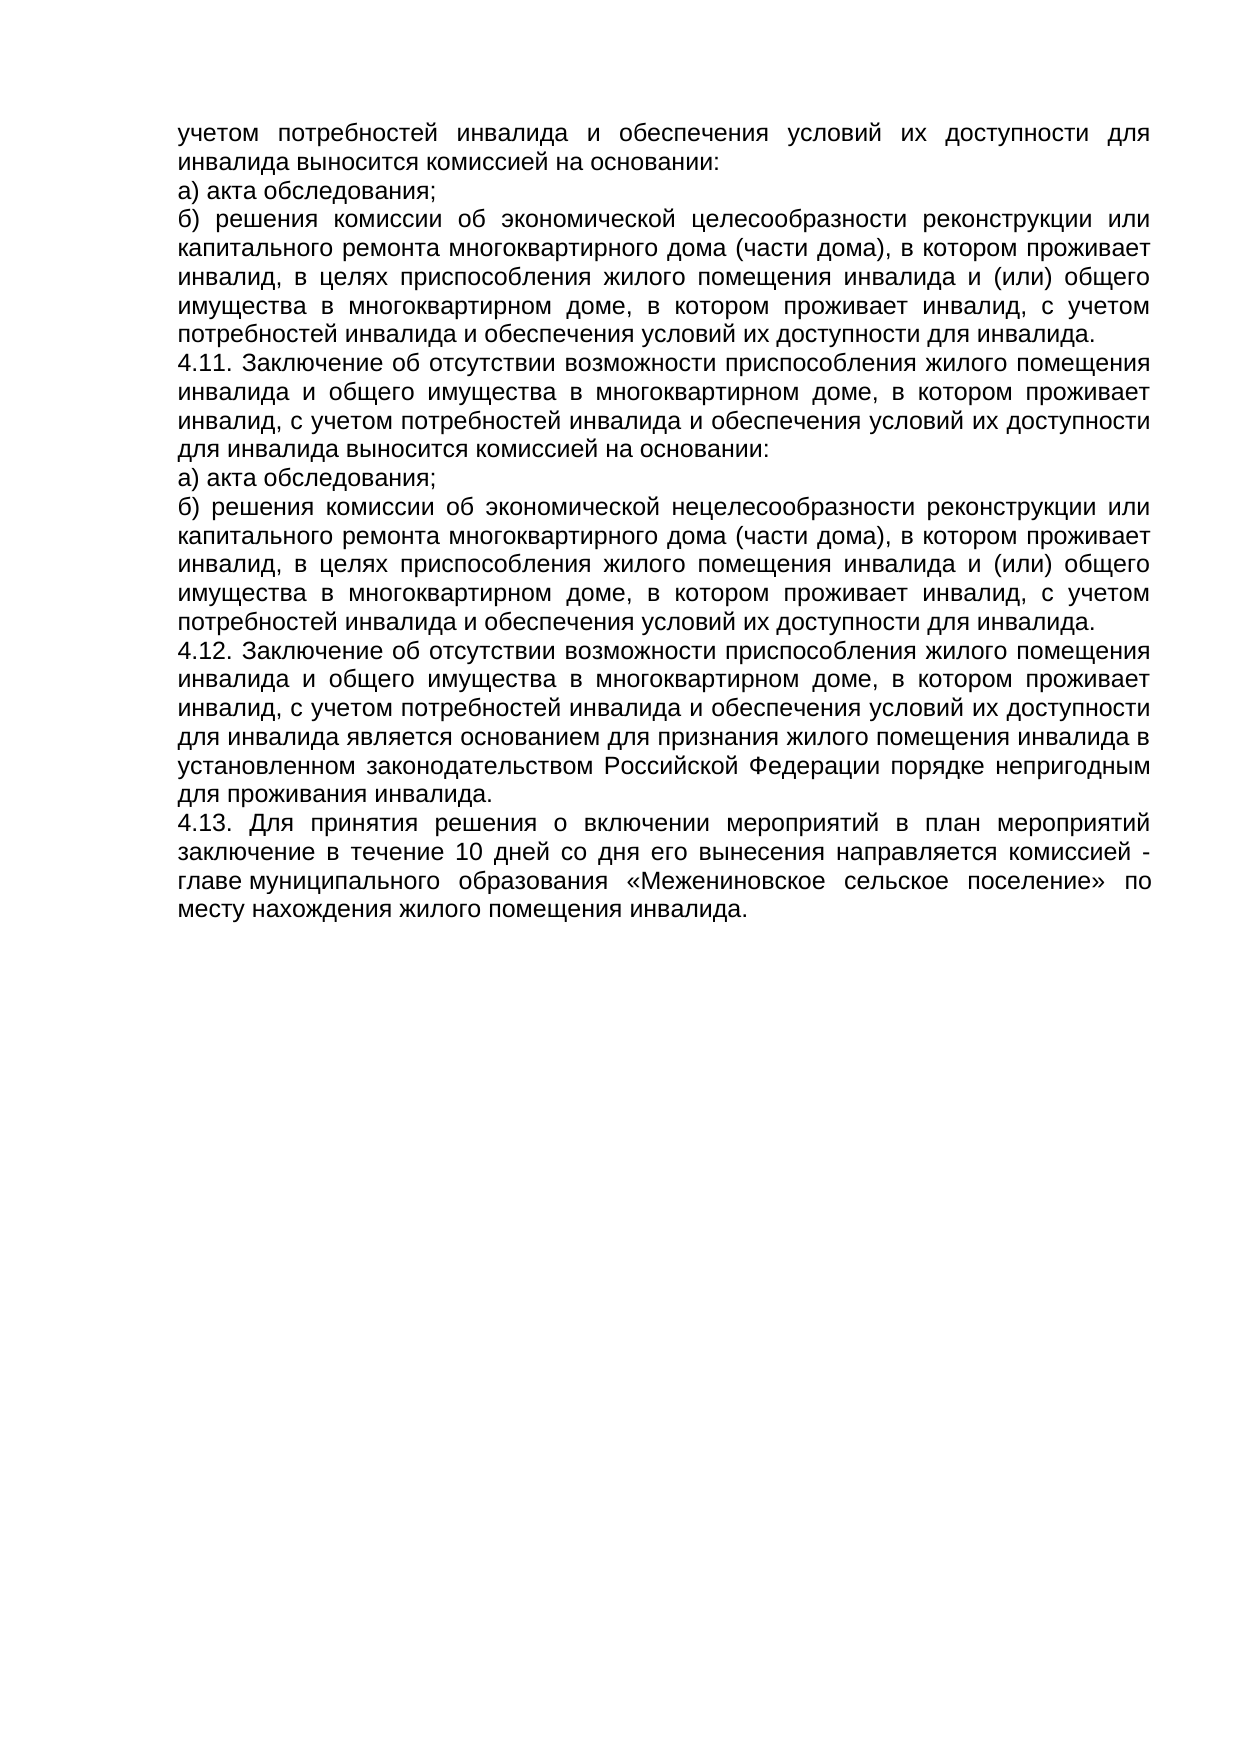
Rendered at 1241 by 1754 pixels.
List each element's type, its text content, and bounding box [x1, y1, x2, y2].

text б) решения комиссии об экономической целесообразности реконструкции или капитального ремонта многоквартирного дома (части дома), в котором проживает инвалид, в целях приспособления жилого помещения инвалида и (или) общего имущества в многоквартирном доме, в котором проживает инвалид, с учетом потребностей инвалида и обеспечения условий их доступности для инвалида. [177, 204, 1152, 348]
text а) акта обследования; [177, 176, 1152, 204]
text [177, 118, 1152, 176]
text 4.11. Заключение об отсутствии возможности приспособления жилого помещения инвалида и общего имущества в многоквартирном доме, в котором проживает инвалид, с учетом потребностей инвалида и обеспечения условий их доступности для инвалида выносится комиссией на основании: [177, 348, 1152, 463]
text 4.12. Заключение об отсутствии возможности приспособления жилого помещения инвалида и общего имущества в многоквартирном доме, в котором проживает инвалид, с учетом потребностей инвалида и обеспечения условий их доступности для инвалида является основанием для признания жилого помещения инвалида в установленном законодательством Российской Федерации порядке непригодным для проживания инвалида. [177, 636, 1152, 808]
text б) решения комиссии об экономической нецелесообразности реконструкции или капитального ремонта многоквартирного дома (части дома), в котором проживает инвалид, в целях приспособления жилого помещения инвалида и (или) общего имущества в многоквартирном доме, в котором проживает инвалид, с учетом потребностей инвалида и обеспечения условий их доступности для инвалида. [177, 492, 1152, 636]
text а) акта обследования; [177, 463, 1152, 492]
text 4.13. Для принятия решения о включении мероприятий в план мероприятий заключение в течение 10 дней со дня его вынесения направляется комиссией - главе муниципального образования «Межениновское сельское поселение» по месту нахождения жилого помещения инвалида. [177, 808, 1152, 923]
